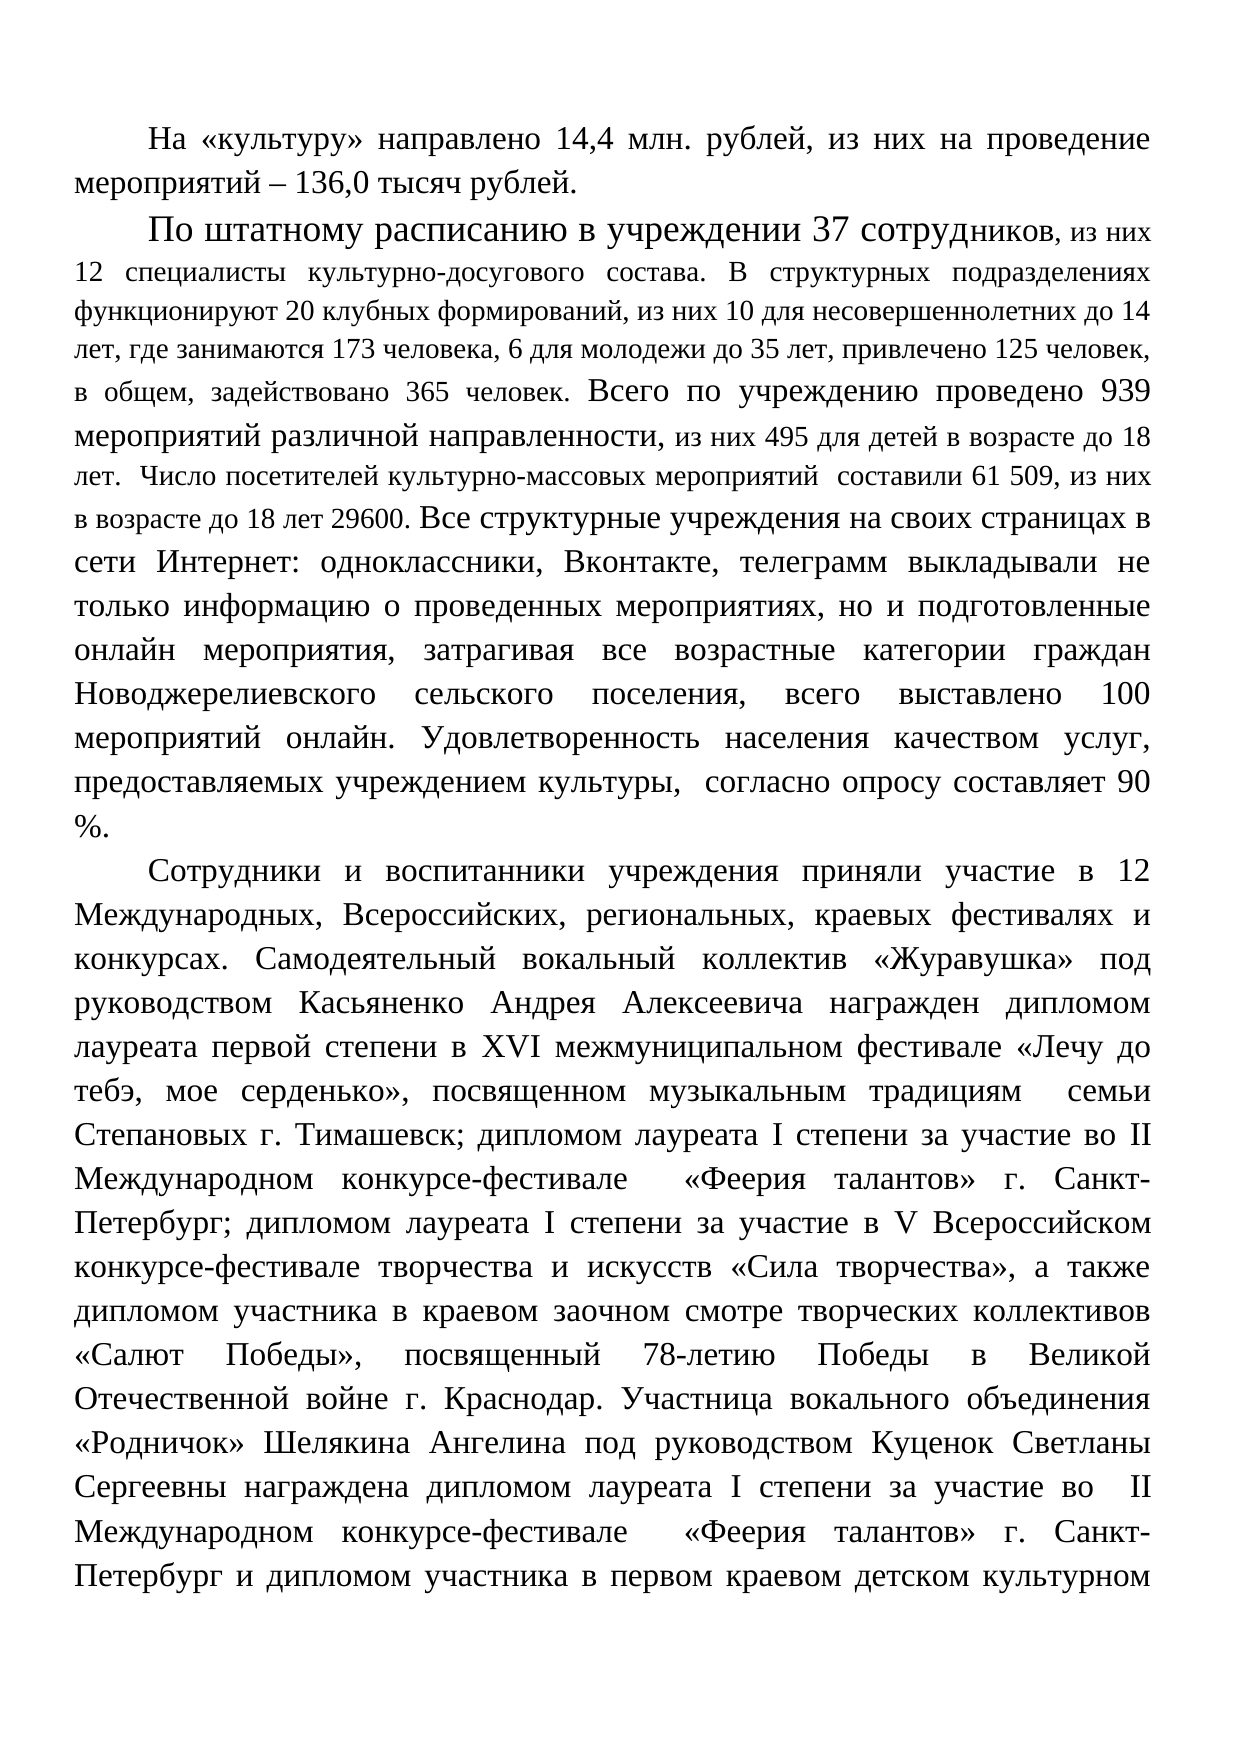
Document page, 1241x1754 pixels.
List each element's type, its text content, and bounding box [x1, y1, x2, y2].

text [74, 850, 1152, 1593]
text На «культуру» направлено 14,4 млн. рублей, из них на проведение мероприятий – 136,0 тысяч рублей. [74, 118, 1152, 201]
text По штатному расписанию в учреждении 37 сотрудников, из них 12 специалисты культурно-досугового состава. В структурных подразделениях функционируют 20 клубных формирований, из них 10 для несовершеннолетних до 14 лет, где занимаются 173 человека, 6 для молодежи до 35 лет, привлечено 125 человек, в общем, задействовано 365 человек. Всего по учреждению проведено 939 мероприятий различной направленности, из них 495 для детей в возрасте до 18 лет. Число посетителей культурно-массовых мероприятий составили 61 509, из них в возрасте до 18 лет 29600. Все структурные учреждения на своих страницах в сети Интернет: одноклассники, Вконтакте, телеграмм выкладывали не только информацию о проведенных мероприятиях, но и подготовленные онлайн мероприятия, затрагивая все возрастные категории граждан Новоджерелиевского сельского поселения, всего выставлено 100 мероприятий онлайн. Удовлетворенность населения качеством услуг, предоставляемых учреждением культуры, согласно опросу составляет 90 %. [74, 206, 1152, 844]
